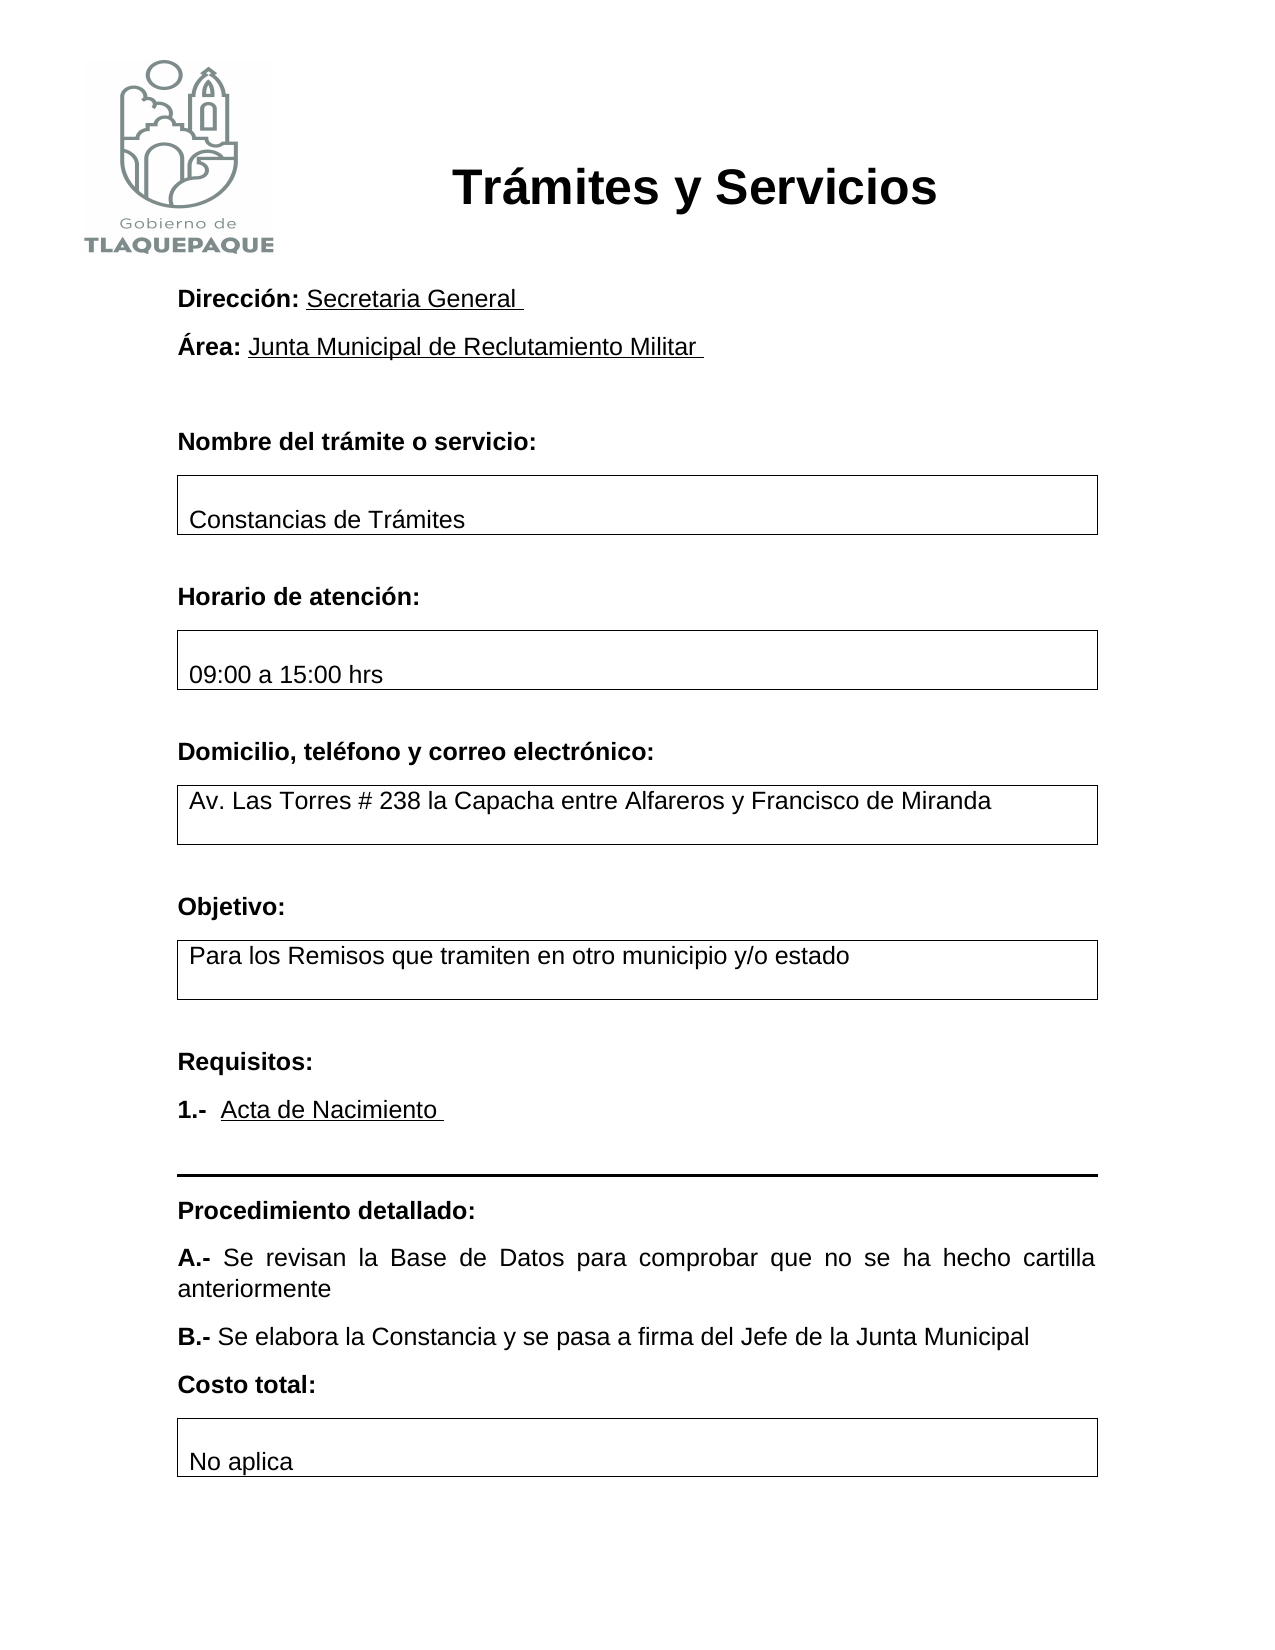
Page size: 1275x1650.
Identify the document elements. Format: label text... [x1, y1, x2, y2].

text Horario de atención: [177, 582, 1098, 611]
text Objetivo: [177, 892, 1098, 921]
text Trámites y Servicios [177, 158, 1098, 215]
text Área: Junta Municipal de Reclutamiento Militar [177, 332, 1098, 361]
text A.- Se revisan la Base de Datos para comprobar que no se ha hecho cartilla anteriormente [177, 1243, 1098, 1303]
text Costo total: [177, 1370, 1098, 1399]
text Requisitos: [177, 1047, 1098, 1076]
text B.- Se elabora la Constancia y se pasa a firma del Jefe de la Junta Municipal [177, 1322, 1098, 1351]
text 1.- Acta de Nacimiento [177, 1095, 1098, 1124]
text Procedimiento detallado: [177, 1196, 1098, 1224]
text Domicilio, teléfono y correo electrónico: [177, 737, 1098, 766]
table_header Constancias de Trámites [178, 476, 1097, 534]
table_header 09:00 a 15:00 hrs [178, 631, 1097, 689]
text Nombre del trámite o servicio: [177, 427, 1098, 456]
text Dirección: Secretaria General [177, 284, 1098, 313]
table_header Para los Remisos que tramiten en otro municipio y/o estado [178, 941, 1097, 999]
table_header Av. Las Torres # 238 la Capacha entre Alfareros y Francisco de Miranda [178, 786, 1097, 844]
picture [84, 60, 274, 254]
table_header No aplica [178, 1419, 1097, 1476]
